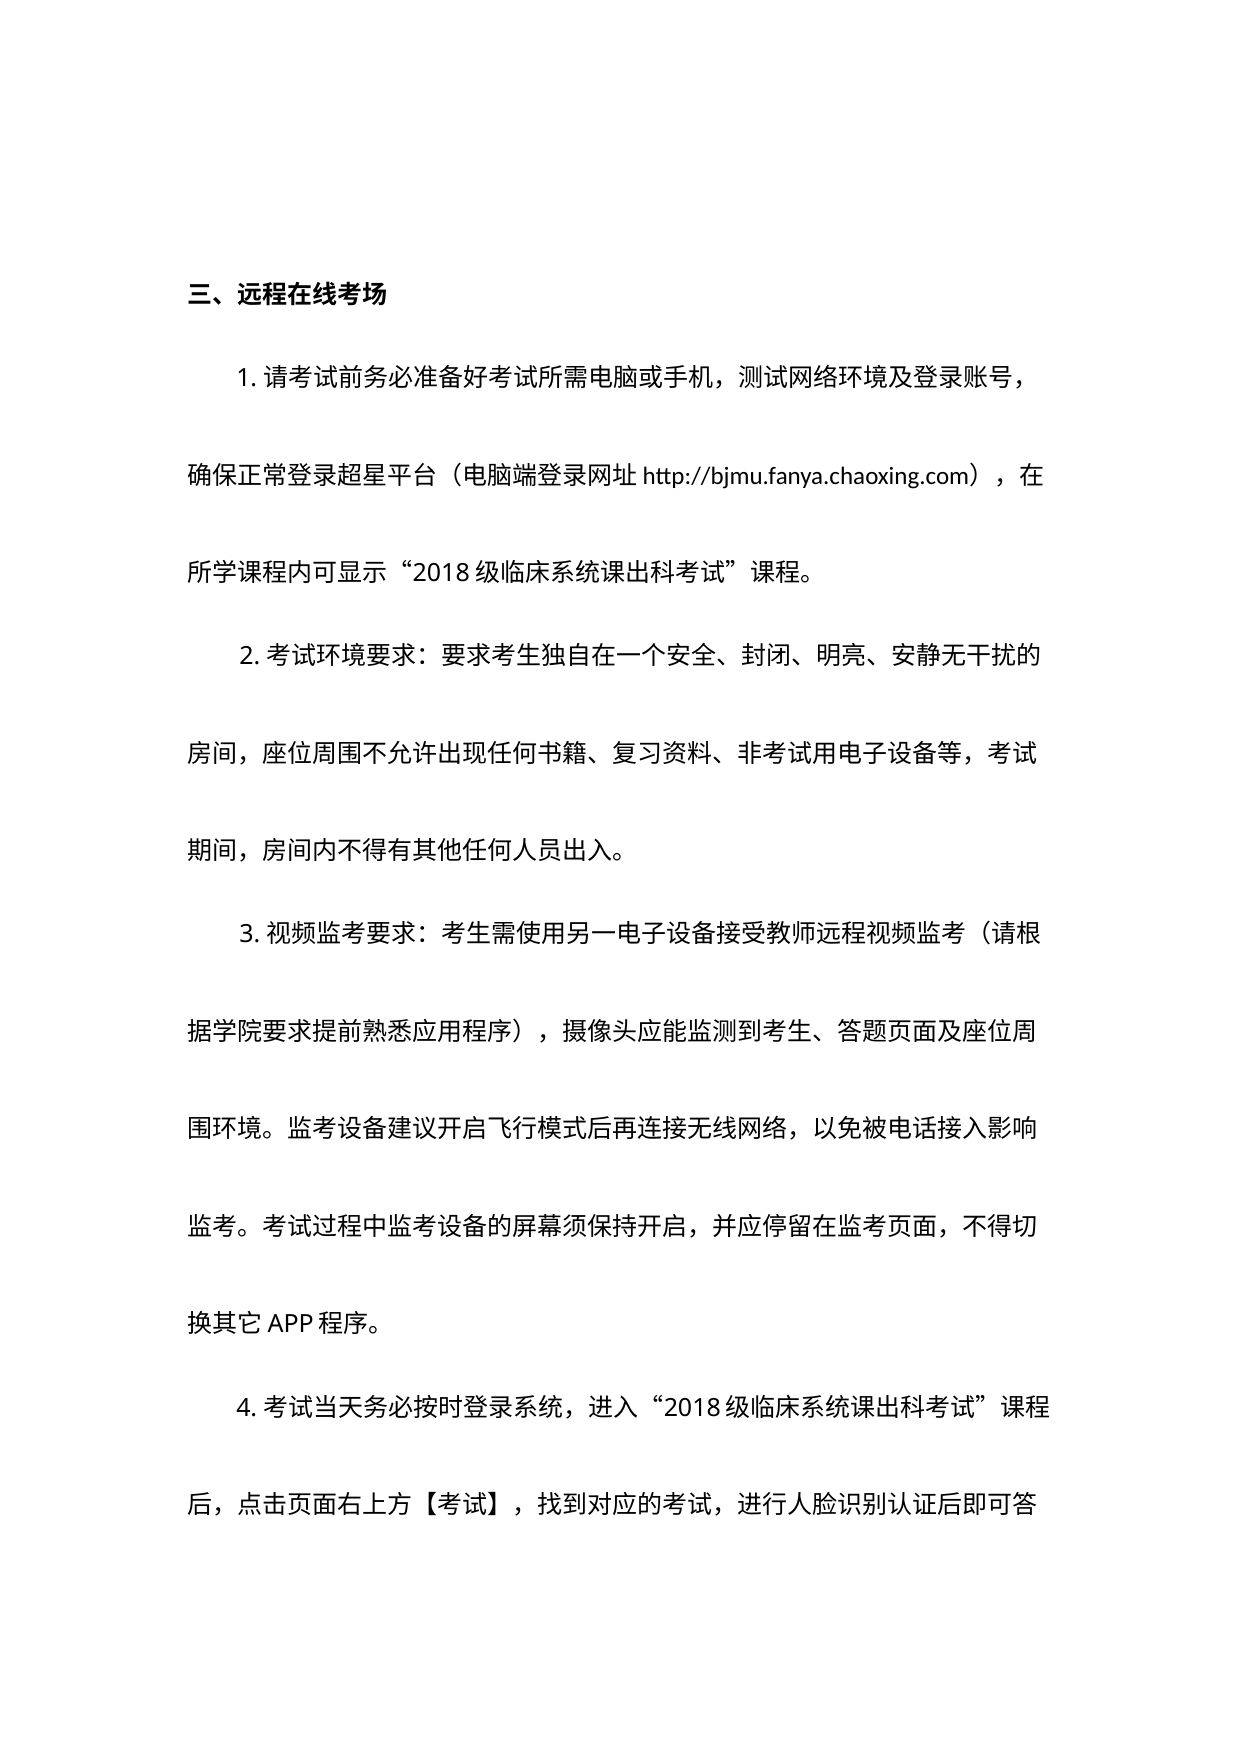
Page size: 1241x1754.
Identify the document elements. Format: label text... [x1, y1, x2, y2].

text 3. 视频监考要求：考生需使用另一电子设备接受教师远程视频监考（请根据学院要求提前熟悉应用程序），摄像头应能监测到考生、答题页面及座位周围环境。监考设备建议开启飞行模式后再连接无线网络，以免被电话接入影响监考。考试过程中监考设备的屏幕须保持开启，并应停留在监考页面，不得切换其它APP程序。 [187, 899, 1053, 1354]
text 三、远程在线考场 [187, 260, 1053, 325]
text 2. 考试环境要求：要求考生独自在一个安全、封闭、明亮、安静无干扰的房间，座位周围不允许出现任何书籍、复习资料、非考试用电子设备等，考试期间，房间内不得有其他任何人员出入。 [187, 621, 1053, 881]
text 1. 请考试前务必准备好考试所需电脑或手机，测试网络环境及登录账号，确保正常登录超星平台（电脑端登录网址http://bjmu.fanya.chaoxing.com），在所学课程内可显示“2018级临床系统课出科考试”课程。 [187, 343, 1053, 603]
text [187, 1373, 1053, 1535]
